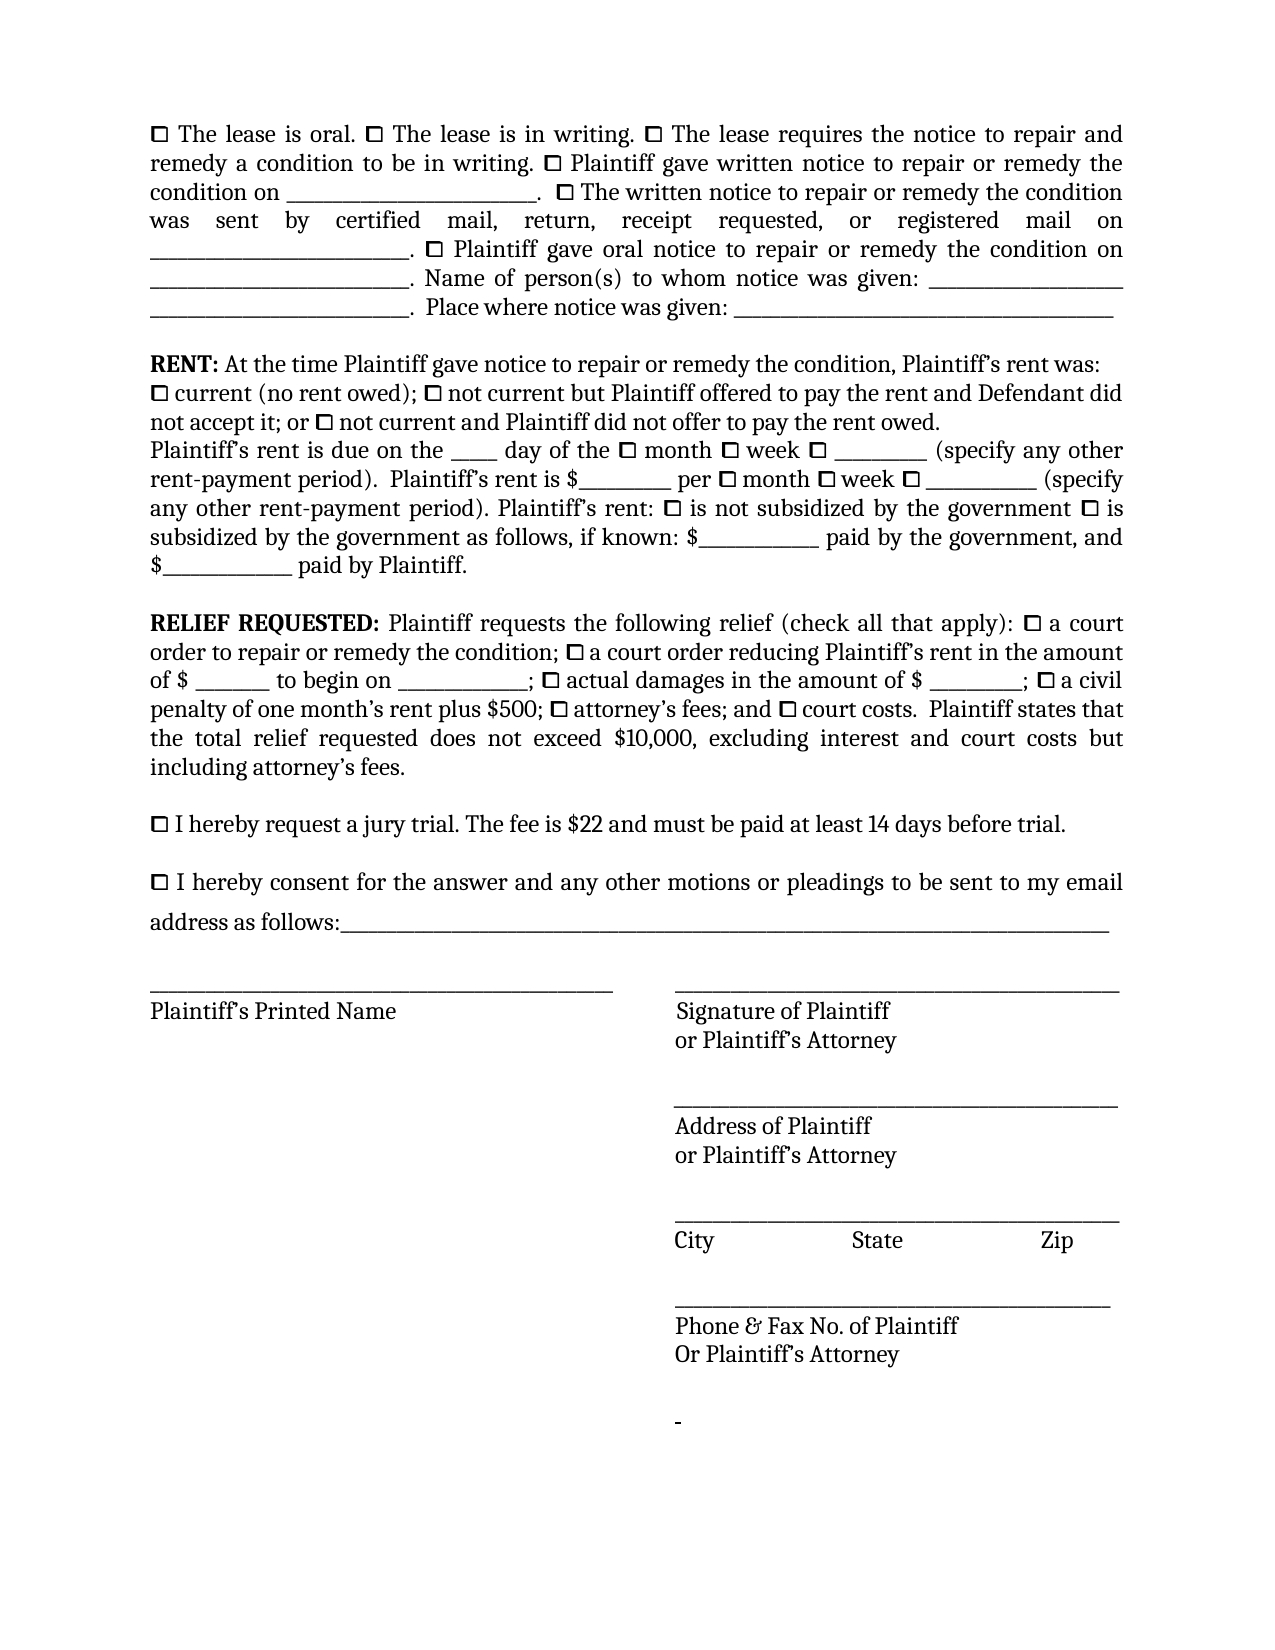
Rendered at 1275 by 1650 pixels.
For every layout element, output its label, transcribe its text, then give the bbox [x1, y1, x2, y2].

text ⧠ I hereby request a jury trial. The fee is $22 and must be paid at least 14 days before trial. [150, 810, 1125, 839]
text Phone & Fax No. of Plaintiff [150, 1312, 1125, 1340]
text RELIEF REQUESTED: Plaintiff requests the following relief (check all that apply): ⧠ a court order to repair or remedy the condition; ⧠ a court order reducing Plaintiff’s rent in the amount of $ ________ to begin on ______________; ⧠ actual damages in the amount of $ __________; ⧠ a civil penalty of one month’s rent plus $500; ⧠ attorney’s fees; and ⧠ court costs. Plaintiff states that the total relief requested does not exceed $10,000, excluding interest and court costs but including attorney’s fees. [150, 609, 1125, 781]
text ⧠ The lease is oral. ⧠ The lease is in writing. ⧠ The lease requires the notice to repair and remedy a condition to be in writing. ⧠ Plaintiff gave written notice to repair or remedy the condition on ___________________________. ⧠ The written notice to repair or remedy the condition was sent by certified mail, return, receipt requested, or registered mail on ____________________________. ⧠ Plaintiff gave oral notice to repair or remedy the condition on ____________________________. Name of person(s) to whom notice was given: _____________________ ____________________________. Place where notice was given: _________________________________________ [150, 120, 1125, 321]
text Plaintiff’s rent is due on the _____ day of the ⧠ month ⧠ week ⧠ __________ (specify any other rent-payment period). Plaintiff’s rent is $__________ per ⧠ month ⧠ week ⧠ ____________ (specify any other rent-payment period). Plaintiff’s rent: ⧠ is not subsidized by the government ⧠ is subsidized by the government as follows, if known: $_____________ paid by the government, and $______________ paid by Plaintiff. [150, 436, 1125, 580]
text or Plaintiff’s Attorney [600, 1026, 1125, 1054]
text ________________________________________________ [150, 1197, 1125, 1226]
text Address of Plaintiff [150, 1112, 1125, 1141]
text ________________________________________________ [150, 1083, 1125, 1112]
text Or Plaintiff’s Attorney [600, 1340, 1125, 1369]
text City State Zip [150, 1226, 1125, 1255]
text ⧠ current (no rent owed); ⧠ not current but Plaintiff offered to pay the rent and Defendant did not accept it; or ⧠ not current and Plaintiff did not offer to pay the rent owed. [150, 379, 1125, 436]
text ⧠ I hereby consent for the answer and any other motions or pleadings to be sent to my email address as follows:___________________________________________________________________________________ [150, 867, 1125, 939]
text __________________________________________________ ________________________________________________ [150, 968, 1125, 997]
text RENT: At the time Plaintiff gave notice to repair or remedy the condition, Plaintiff’s rent was: [150, 350, 1125, 379]
text Plaintiff’s Printed Name Signature of Plaintiff [150, 997, 1125, 1026]
text _______________________________________________ [150, 1283, 1125, 1312]
text or Plaintiff’s Attorney [600, 1141, 1125, 1169]
